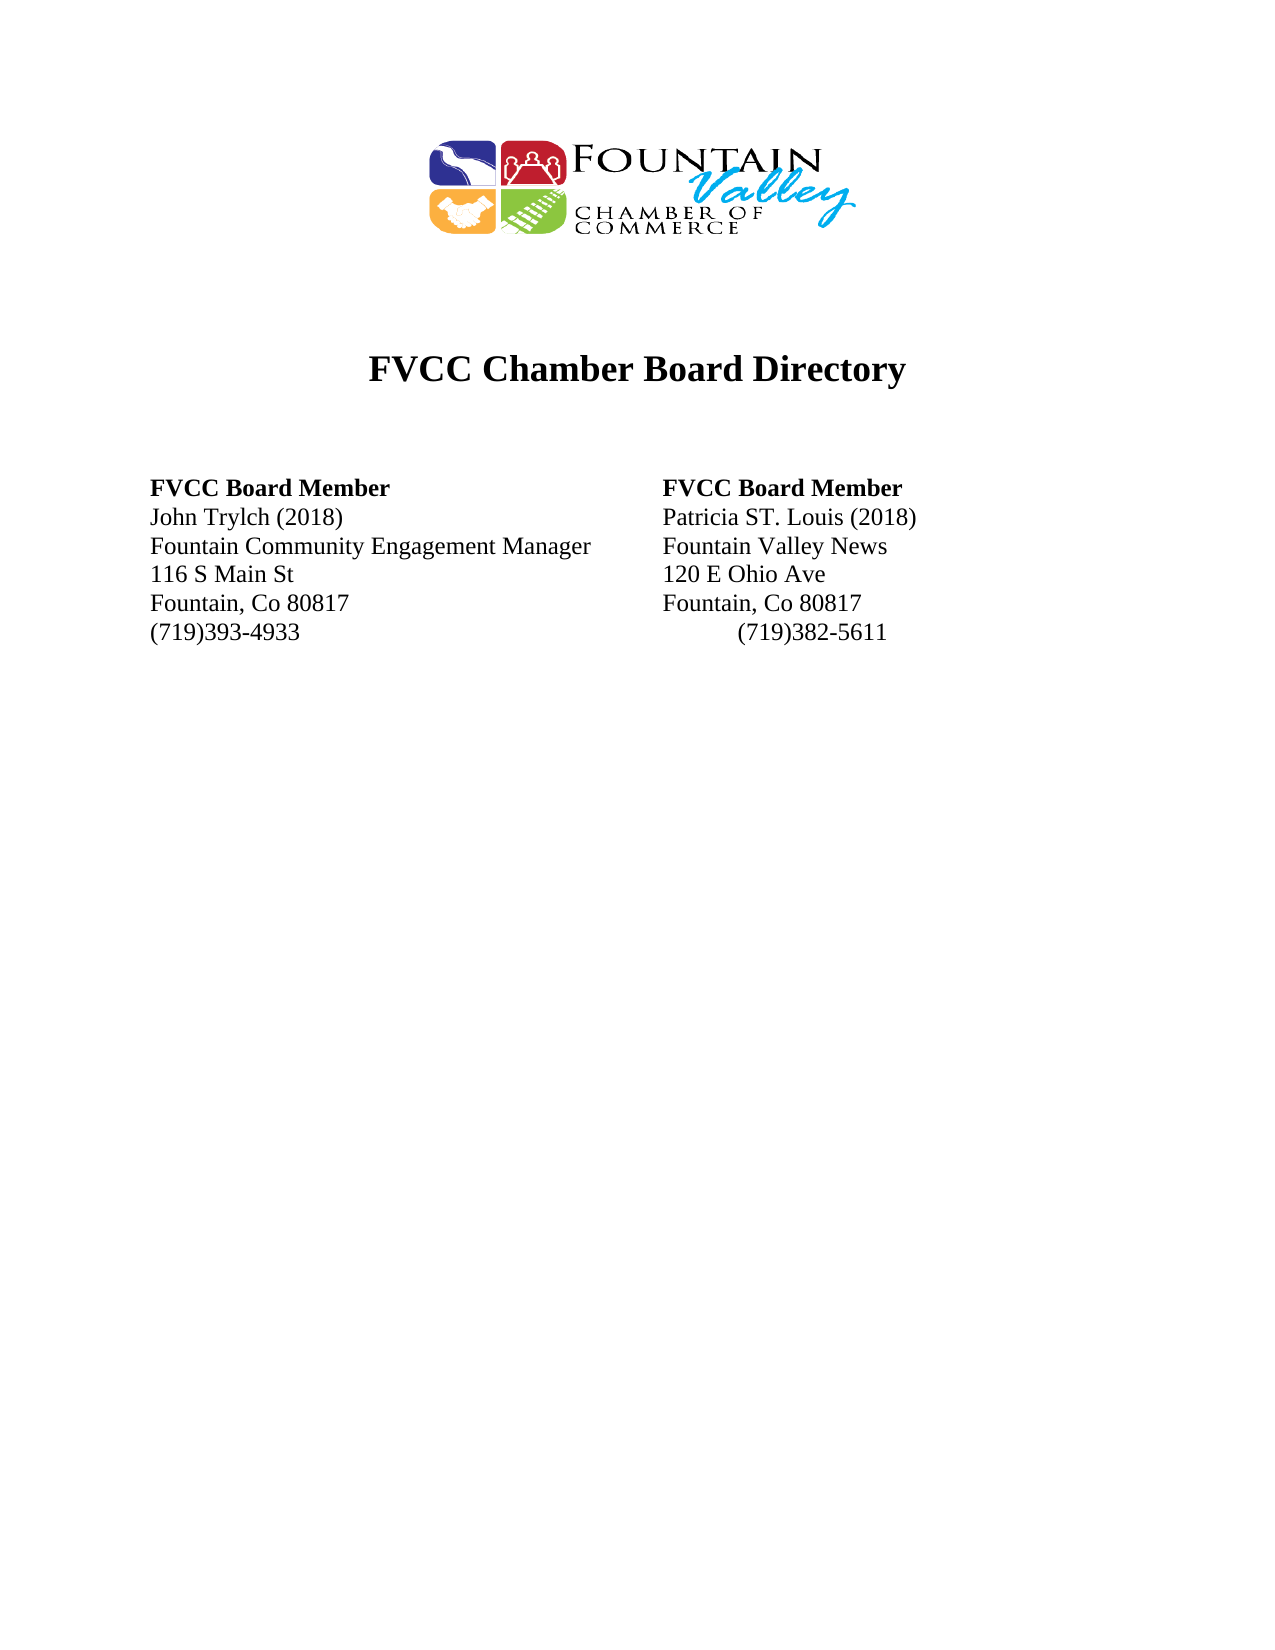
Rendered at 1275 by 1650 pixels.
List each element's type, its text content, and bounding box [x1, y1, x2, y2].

text Fountain, Co 80817 Fountain, Co 80817 [150, 588, 1125, 617]
picture [406, 75, 869, 322]
text (719)393-4933 (719)382-5611 [150, 617, 1125, 646]
text 116 S Main St 120 E Ohio Ave [150, 559, 1125, 588]
text John Trylch (2018) Patricia ST. Louis (2018) [150, 502, 1125, 531]
text Fountain Community Engagement Manager Fountain Valley News [150, 531, 1125, 559]
text FVCC Board Member FVCC Board Member [150, 473, 1125, 502]
